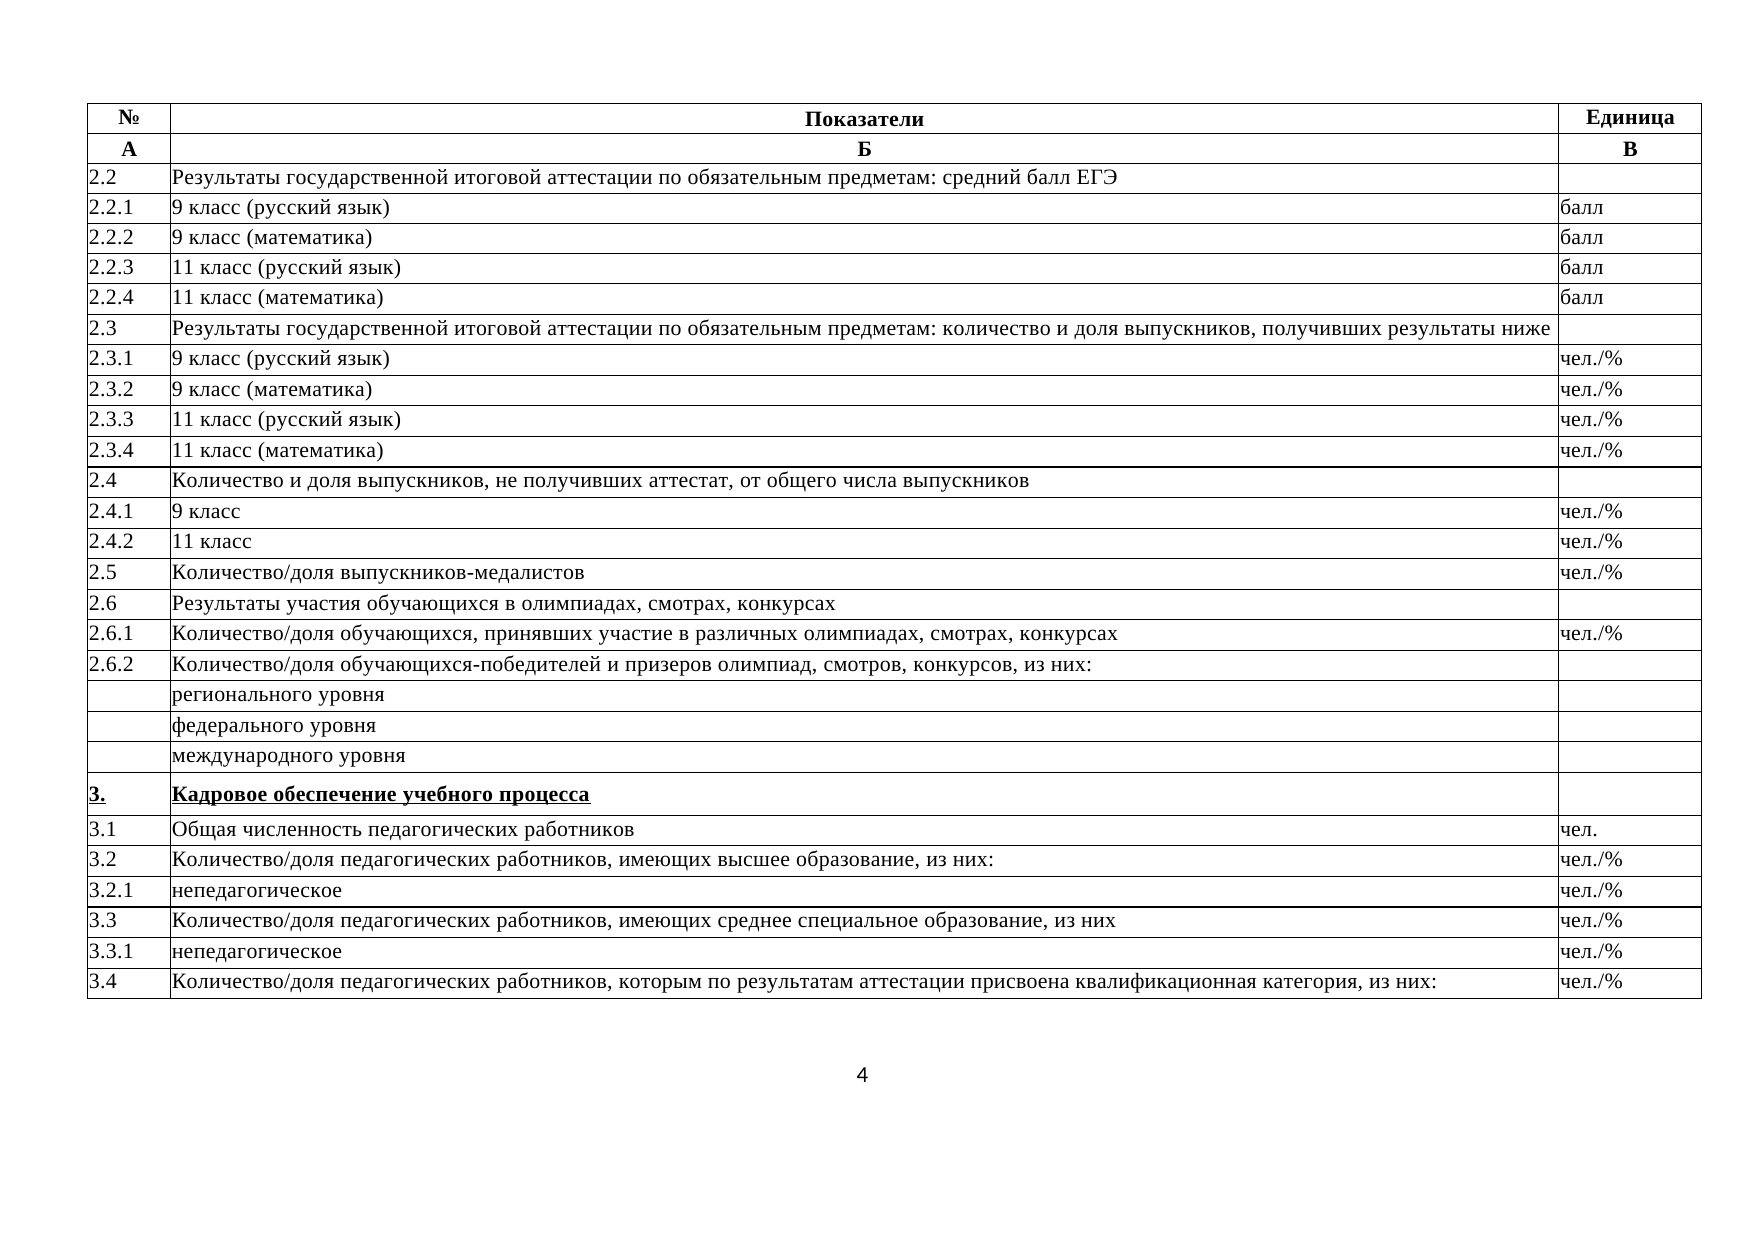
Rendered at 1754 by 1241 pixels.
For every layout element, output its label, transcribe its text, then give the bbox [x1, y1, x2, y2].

table_cell 2.6.2 [88, 651, 170, 680]
table_cell Количество/доля педагогических работников, имеющих среднее специальное образование, из них [171, 908, 1558, 937]
table_cell чел./% [1559, 908, 1701, 937]
table_cell [1559, 712, 1701, 741]
table_cell [1559, 651, 1701, 680]
table_cell 2.3 [88, 315, 170, 344]
table_cell 2.3.2 [88, 376, 170, 405]
table_cell 3.1 [88, 816, 170, 845]
table_cell 11 класс (русский язык) [171, 406, 1558, 436]
table_cell 9 класс (русский язык) [171, 345, 1558, 375]
table_cell [1559, 164, 1701, 193]
table_cell 9 класс [171, 498, 1558, 527]
table_cell чел./% [1559, 376, 1701, 405]
table_cell [1559, 773, 1701, 815]
table_cell 2.3.4 [88, 437, 170, 466]
table_cell международного уровня [171, 742, 1558, 772]
table_cell федерального уровня [171, 712, 1558, 741]
table_cell чел./% [1559, 969, 1701, 998]
table_cell Количество/доля обучающихся-победителей и призеров олимпиад, смотров, конкурсов, из них: [171, 651, 1558, 680]
table_cell 2.2.2 [88, 224, 170, 253]
table_cell 3.3 [88, 908, 170, 937]
table_cell балл [1559, 194, 1701, 223]
table_cell 3.4 [88, 969, 170, 998]
table_cell чел./% [1559, 498, 1701, 527]
table_cell В [1559, 134, 1701, 163]
table_cell Количество/доля выпускников-медалистов [171, 559, 1558, 588]
table_cell 3. [88, 773, 170, 815]
table_cell Количество/доля педагогических работников, имеющих высшее образование, из них: [171, 846, 1558, 876]
table_cell чел./% [1559, 345, 1701, 375]
table_cell 9 класс (русский язык) [171, 194, 1558, 223]
table_cell чел./% [1559, 406, 1701, 436]
table_cell чел./% [1559, 620, 1701, 649]
table_cell чел./% [1559, 877, 1701, 906]
table_cell 2.6 [88, 590, 170, 619]
table_cell 11 класс [171, 529, 1558, 558]
table_cell балл [1559, 254, 1701, 283]
table_cell 3.2.1 [88, 877, 170, 906]
table_cell [88, 742, 170, 772]
table_cell 2.4.2 [88, 529, 170, 558]
table_cell [1559, 681, 1701, 711]
table_cell № п/п [88, 104, 170, 133]
table_cell 3.3.1 [88, 938, 170, 967]
table_cell 2.4 [88, 468, 170, 497]
table_cell 2.2.3 [88, 254, 170, 283]
table_cell [1559, 315, 1701, 344]
table_cell 2.4.1 [88, 498, 170, 527]
table_cell непедагогическое [171, 938, 1558, 967]
table_cell 9 класс (математика) [171, 224, 1558, 253]
table_cell 2.3.1 [88, 345, 170, 375]
table_cell чел./% [1559, 938, 1701, 967]
table_cell [1559, 590, 1701, 619]
table_cell Результаты государственной итоговой аттестации по обязательным предметам: средний балл ЕГЭ [171, 164, 1558, 193]
table_cell Б [171, 134, 1558, 163]
table_cell 3.2 [88, 846, 170, 876]
table_cell Единица измерения [1559, 104, 1701, 133]
table_cell 2.2.4 [88, 284, 170, 314]
table_cell 2.2.1 [88, 194, 170, 223]
table_cell [88, 681, 170, 711]
table_cell чел./% [1559, 846, 1701, 876]
table_cell чел./% [1559, 437, 1701, 466]
table_cell [88, 712, 170, 741]
table_cell 2.2 [88, 164, 170, 193]
table_cell чел./% [1559, 529, 1701, 558]
table_cell А [88, 134, 170, 163]
table_cell 2.3.3 [88, 406, 170, 436]
table_cell непедагогическое [171, 877, 1558, 906]
table_cell [1559, 742, 1701, 772]
table_cell Результаты участия обучающихся в олимпиадах, смотрах, конкурсах [171, 590, 1558, 619]
table_cell [1559, 468, 1701, 497]
table_cell чел. [1559, 816, 1701, 845]
table_cell балл [1559, 224, 1701, 253]
table_cell чел./% [1559, 559, 1701, 588]
table_cell Количество/доля обучающихся, принявших участие в различных олимпиадах, смотрах, конкурсах [171, 620, 1558, 649]
table_cell балл [1559, 284, 1701, 314]
table_cell 2.5 [88, 559, 170, 588]
table_cell Общая численность педагогических работников [171, 816, 1558, 845]
table_cell Кадровое обеспечение учебного процесса [171, 773, 1558, 815]
table_cell Результаты государственной итоговой аттестации по обязательным предметам: количество и доля выпускников, получивших результаты ниже установленного минимального количества баллов ЕГЭ [701, 315, 1558, 344]
table_cell 11 класс (русский язык) [171, 254, 1558, 283]
table_cell Количество/доля педагогических работников, которым по результатам аттестации присвоена квалификационная категория, из них: [171, 969, 1558, 998]
table_cell 11 класс (математика) [171, 437, 1558, 466]
table_cell регионального уровня [171, 681, 1558, 711]
table_cell 9 класс (математика) [171, 376, 1558, 405]
table_cell 2.6.1 [88, 620, 170, 649]
table_cell Показатели [171, 104, 1558, 133]
table_cell 11 класс (математика) [171, 284, 1558, 314]
table_cell Количество и доля выпускников, не получивших аттестат, от общего числа выпускников [171, 468, 1558, 497]
